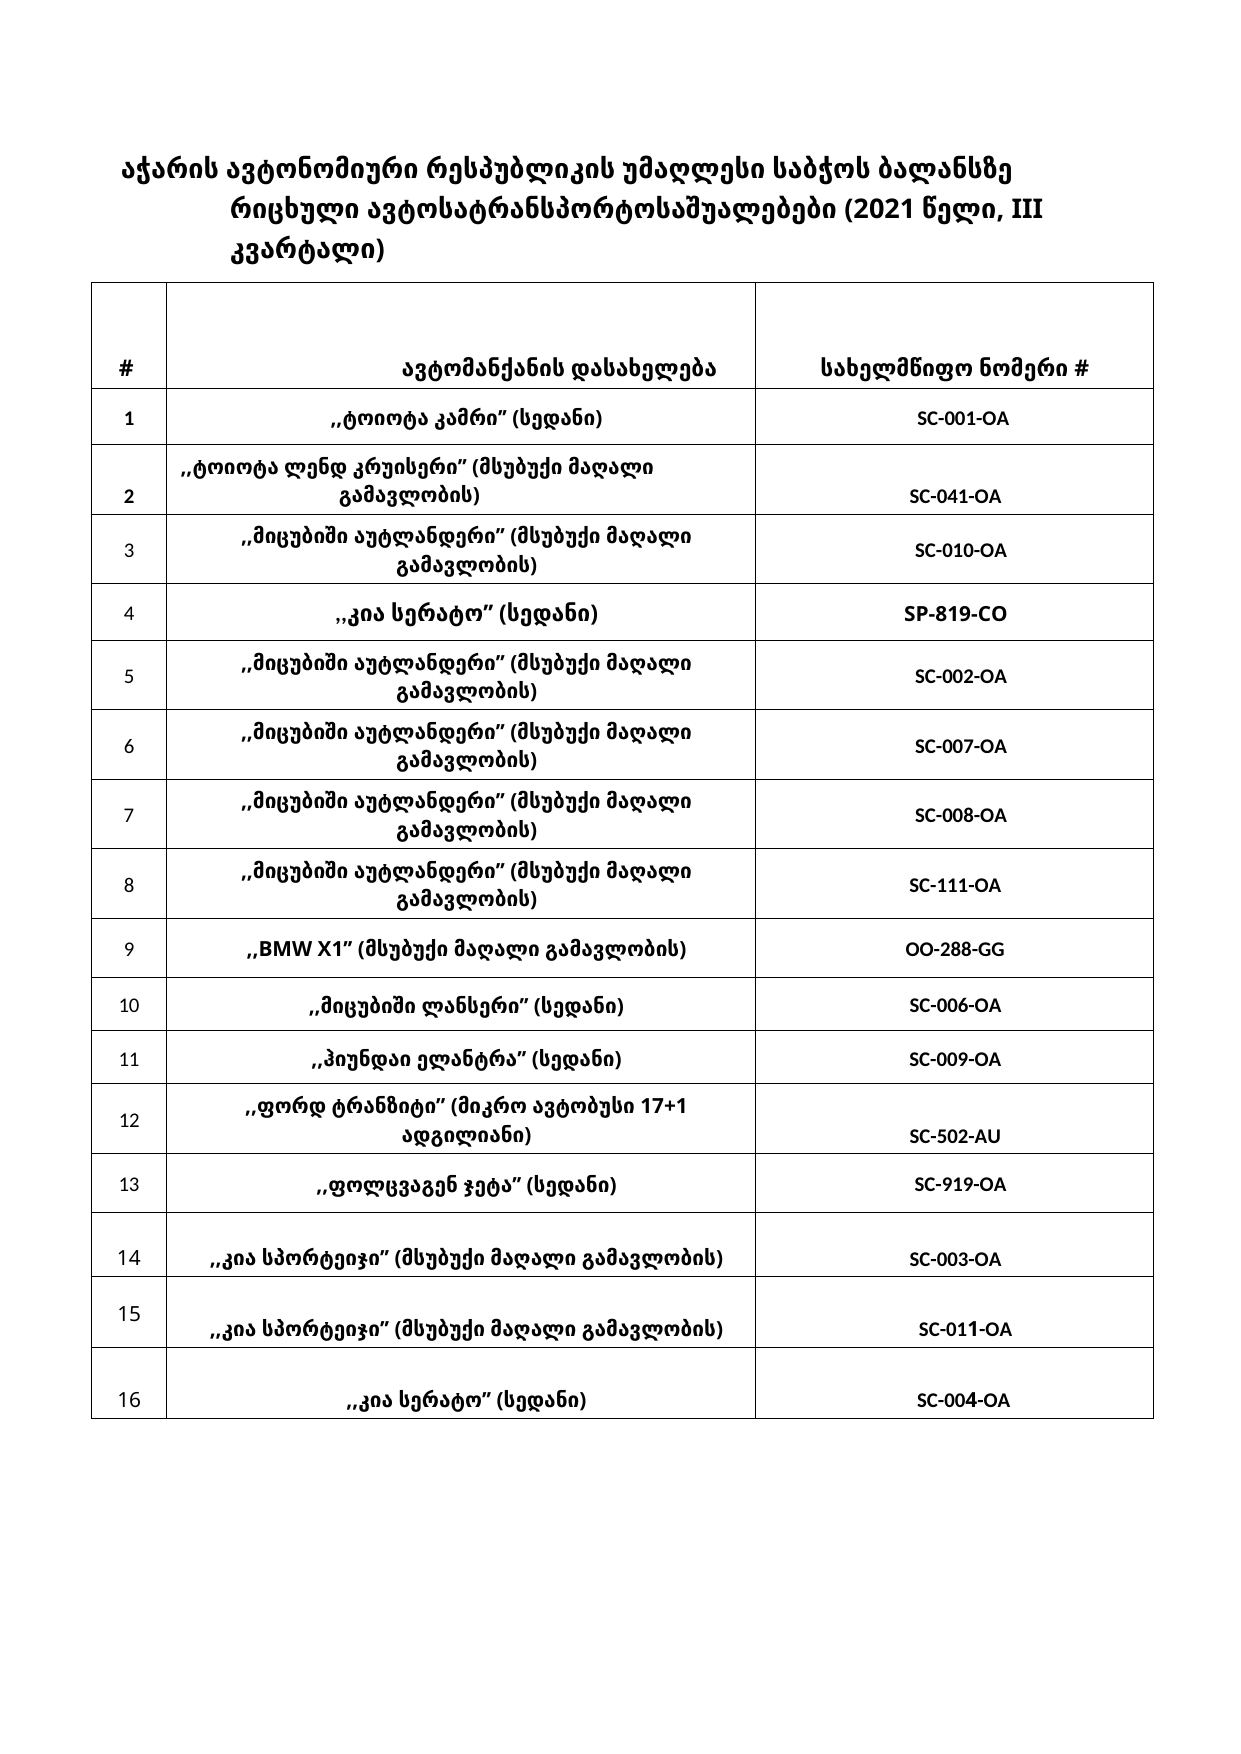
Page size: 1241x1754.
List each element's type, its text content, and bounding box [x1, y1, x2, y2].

table_cell SC-041-OA [756, 445, 1153, 513]
table_cell 9 [92, 919, 166, 977]
table_cell SC-011-OA [756, 1277, 1153, 1347]
table_cell ,,კია სპორტეიჯი’’ (მსუბუქი მაღალი გამავლობის) [167, 1277, 755, 1347]
table_cell SC-111-OA [756, 849, 1153, 918]
table_cell 16 [92, 1348, 166, 1418]
table_cell ,,მიცუბიში აუტლანდერი’’ (მსუბუქი მაღალი გამავლობის) [167, 641, 755, 709]
table_cell 7 [92, 780, 166, 848]
table_cell ,,ტოიოტა ლენდ კრუისერი’’ (მსუბუქი მაღალი გამავლობის) [167, 445, 755, 513]
table_cell SC-004-OA [756, 1348, 1153, 1418]
table_cell 4 [92, 584, 166, 640]
table_cell 1 [92, 389, 166, 444]
table_cell ,,მიცუბიში აუტლანდერი’’ (მსუბუქი მაღალი გამავლობის) [167, 515, 755, 583]
table_cell ,,მიცუბიში ლანსერი’’ (სედანი) [167, 978, 755, 1030]
table_cell ,,ტოიოტა კამრი’’ (სედანი) [167, 389, 755, 444]
table_cell ,,მიცუბიში აუტლანდერი’’ (მსუბუქი მაღალი გამავლობის) [167, 710, 755, 779]
table_cell 10 [92, 978, 166, 1030]
table_cell SC-007-OA [756, 710, 1153, 779]
table_cell ,,კია სერატო’’ (სედანი) [167, 1348, 755, 1418]
table_cell SC-502-AU [756, 1084, 1153, 1153]
table_cell SP-819-CO [756, 584, 1153, 640]
table_cell ,,კია სერატო’’ (სედანი) [167, 584, 755, 640]
table_cell 5 [92, 641, 166, 709]
table_cell 6 [92, 710, 166, 779]
table_cell 15 [92, 1277, 166, 1347]
table_cell 14 [92, 1213, 166, 1276]
table_cell SC-010-OA [756, 515, 1153, 583]
table_cell SC-008-OA [756, 780, 1153, 848]
table_cell SC-009-OA [756, 1031, 1153, 1083]
table_cell ,,მიცუბიში აუტლანდერი’’ (მსუბუქი მაღალი გამავლობის) [167, 780, 755, 848]
table_cell ,,კია სპორტეიჯი’’ (მსუბუქი მაღალი გამავლობის) [167, 1213, 755, 1276]
table_cell 3 [92, 515, 166, 583]
table_cell 12 [92, 1084, 166, 1153]
table_cell ,,ფოლცვაგენ ჯეტა’’ (სედანი) [167, 1154, 755, 1212]
table_header ავტომანქანის დასახელება [167, 283, 755, 388]
table_cell ,,ფორდ ტრანზიტი’’ (მიკრო ავტობუსი 17+1 ადგილიანი) [167, 1084, 755, 1153]
table_cell 8 [92, 849, 166, 918]
table_header # [92, 283, 166, 388]
table_header სახელმწიფო ნომერი # [756, 283, 1153, 388]
table_cell 11 [92, 1031, 166, 1083]
table_cell 13 [92, 1154, 166, 1212]
table_cell SC-006-OA [756, 978, 1153, 1030]
table_cell SC-001-OA [756, 389, 1153, 444]
table_cell 2 [92, 445, 166, 513]
table_cell ,,მიცუბიში აუტლანდერი’’ (მსუბუქი მაღალი გამავლობის) [167, 849, 755, 918]
text აჭარის ავტონომიური რესპუბლიკის უმაღლესი საბჭოს ბალანსზე რიცხული ავტოსატრანსპორტოსაშუალებები (2021 წელი, III კვარტალი) [121, 150, 1074, 266]
table_cell SC-919-OA [756, 1154, 1153, 1212]
table_cell ,,ჰიუნდაი ელანტრა’’ (სედანი) [167, 1031, 755, 1083]
table_cell SC-003-OA [756, 1213, 1153, 1276]
table_cell SC-002-OA [756, 641, 1153, 709]
table_cell ,,BMW X1’’ (მსუბუქი მაღალი გამავლობის) [167, 919, 755, 977]
table_cell OO-288-GG [756, 919, 1153, 977]
